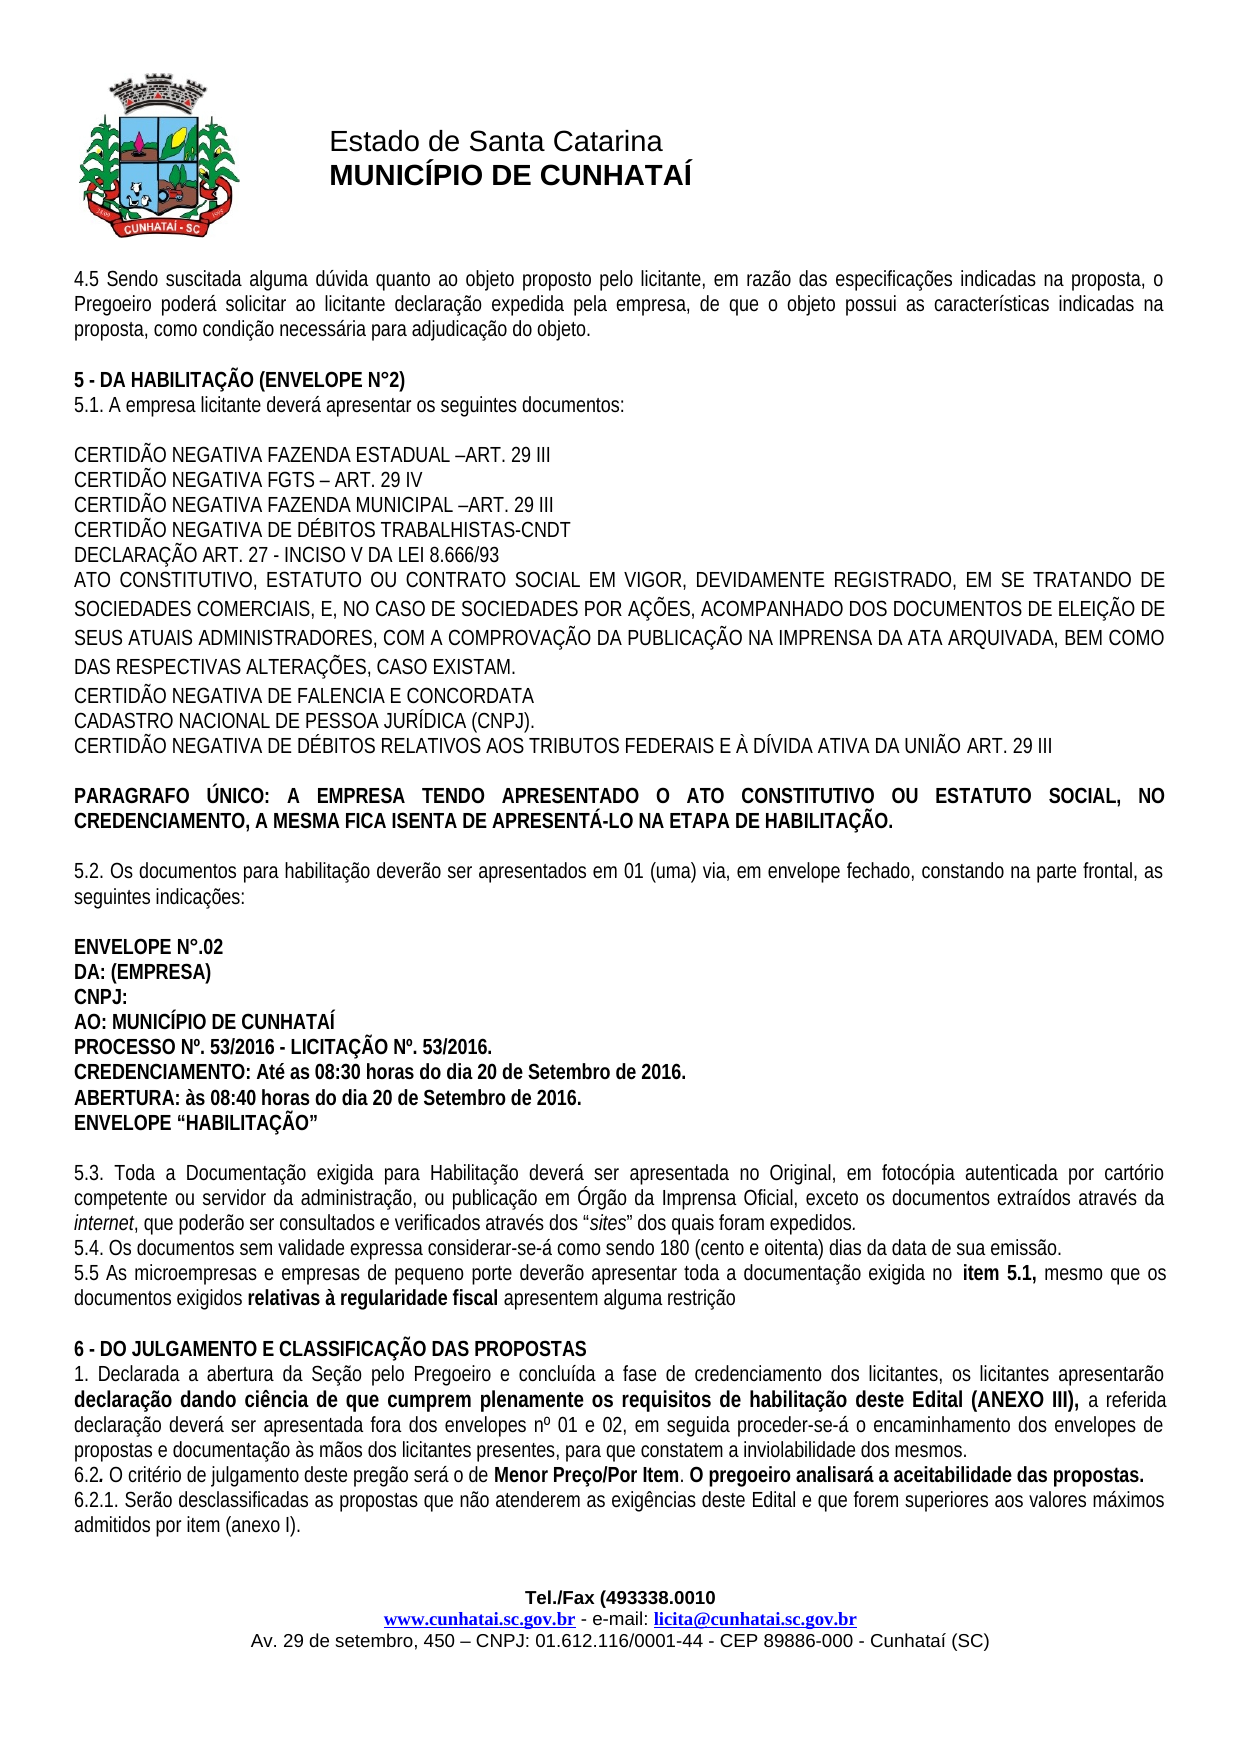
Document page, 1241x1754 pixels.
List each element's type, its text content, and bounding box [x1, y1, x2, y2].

text CREDENCIAMENTO: Até as 08:30 horas do dia 20 de Setembro de 2016. [74, 1059, 1167, 1084]
picture [78, 73, 240, 238]
text ABERTURA: às 08:40 horas do dia 20 de Setembro de 2016. [74, 1084, 1167, 1109]
text CERTIDÃO NEGATIVA DE FALENCIA E CONCORDATA [74, 683, 1167, 708]
text 6.2. O critério de julgamento deste pregão será o de Menor Preço/Por Item. O pregoeiro analisará a aceitabilidade das propostas. [74, 1462, 1167, 1487]
text 5.2. Os documentos para habilitação deverão ser apresentados em 01 (uma) via, em envelope fechado, constando na parte frontal, as seguintes indicações: [74, 858, 1167, 909]
text DECLARAÇÃO ART. 27 - INCISO V DA LEI 8.666/93 [74, 542, 1167, 567]
text CERTIDÃO NEGATIVA FAZENDA MUNICIPAL –ART. 29 III [74, 492, 1167, 517]
text CERTIDÃO NEGATIVA FGTS – ART. 29 IV [74, 467, 1167, 492]
text 1. Declarada a abertura da Seção pelo Pregoeiro e concluída a fase de credenciamento dos licitantes, os licitantes apresentarão declaração dando ciência de que cumprem plenamente os requisitos de habilitação deste Edital (ANEXO III), a referida declaração deverá ser apresentada fora dos envelopes nº 01 e 02, em seguida proceder-se-á o encaminhamento dos envelopes de propostas e documentação às mãos dos licitantes presentes, para que constatem a inviolabilidade dos mesmos. [74, 1361, 1167, 1462]
text CERTIDÃO NEGATIVA FAZENDA ESTADUAL –ART. 29 III [74, 442, 1167, 467]
text 5.1. A empresa licitante deverá apresentar os seguintes documentos: [74, 392, 1167, 417]
text DA: (EMPRESA) [74, 959, 1167, 984]
text CADASTRO NACIONAL DE PESSOA JURÍDICA (CNPJ). [74, 708, 1167, 733]
text ATO CONSTITUTIVO, ESTATUTO OU CONTRATO SOCIAL EM VIGOR, DEVIDAMENTE REGISTRADO, EM SE TRATANDO DE SOCIEDADES COMERCIAIS, E, NO CASO DE SOCIEDADES POR AÇÕES, ACOMPANHADO DOS DOCUMENTOS DE ELEIÇÃO DE SEUS ATUAIS ADMINISTRADORES, COM A COMPROVAÇÃO DA PUBLICAÇÃO NA IMPRENSA DA ATA ARQUIVADA, BEM COMO DAS RESPECTIVAS ALTERAÇÕES, CASO EXISTAM. [74, 567, 1167, 679]
text CERTIDÃO NEGATIVA DE DÉBITOS TRABALHISTAS-CNDT [74, 517, 1167, 542]
text PROCESSO Nº. 53/2016 - LICITAÇÃO Nº. 53/2016. [74, 1034, 1167, 1059]
text 6.2.1. Serão desclassificadas as propostas que não atenderem as exigências deste Edital e que forem superiores aos valores máximos admitidos por item (anexo I). [74, 1487, 1167, 1537]
text 5.3. Toda a Documentação exigida para Habilitação deverá ser apresentada no Original, em fotocópia autenticada por cartório competente ou servidor da administração, ou publicação em Órgão da Imprensa Oficial, exceto os documentos extraídos através da internet, que poderão ser consultados e verificados através dos “sites” dos quais foram expedidos. [74, 1160, 1167, 1235]
text 6 - DO JULGAMENTO E CLASSIFICAÇÃO DAS PROPOSTAS [74, 1335, 1167, 1361]
text CERTIDÃO NEGATIVA DE DÉBITOS RELATIVOS AOS TRIBUTOS FEDERAIS E À DÍVIDA ATIVA DA UNIÃO ART. 29 III [74, 733, 1167, 758]
subtitle ENVELOPE “HABILITAÇÃO” [74, 1109, 1167, 1134]
text 4.5 Sendo suscitada alguma dúvida quanto ao objeto proposto pelo licitante, em razão das especificações indicadas na proposta, o Pregoeiro poderá solicitar ao licitante declaração expedida pela empresa, de que o objeto possui as características indicadas na proposta, como condição necessária para adjudicação do objeto. [74, 266, 1167, 341]
subtitle ENVELOPE N°.02 [74, 934, 1167, 959]
text 5 - DA HABILITAÇÃO (ENVELOPE N°2) [74, 366, 1167, 392]
text 5.4. Os documentos sem validade expressa considerar-se-á como sendo 180 (cento e oitenta) dias da data de sua emissão. [74, 1235, 1167, 1260]
text CNPJ: [74, 984, 1167, 1009]
text PARAGRAFO ÚNICO: A EMPRESA TENDO APRESENTADO O ATO CONSTITUTIVO OU ESTATUTO SOCIAL, NO CREDENCIAMENTO, A MESMA FICA ISENTA DE APRESENTÁ-LO NA ETAPA DE HABILITAÇÃO. [74, 783, 1167, 833]
subtitle AO: MUNICÍPIO DE CUNHATAÍ [74, 1009, 1167, 1034]
text 5.5 As microempresas e empresas de pequeno porte deverão apresentar toda a documentação exigida no item 5.1, mesmo que os documentos exigidos relativas à regularidade fiscal apresentem alguma restrição [74, 1260, 1167, 1310]
